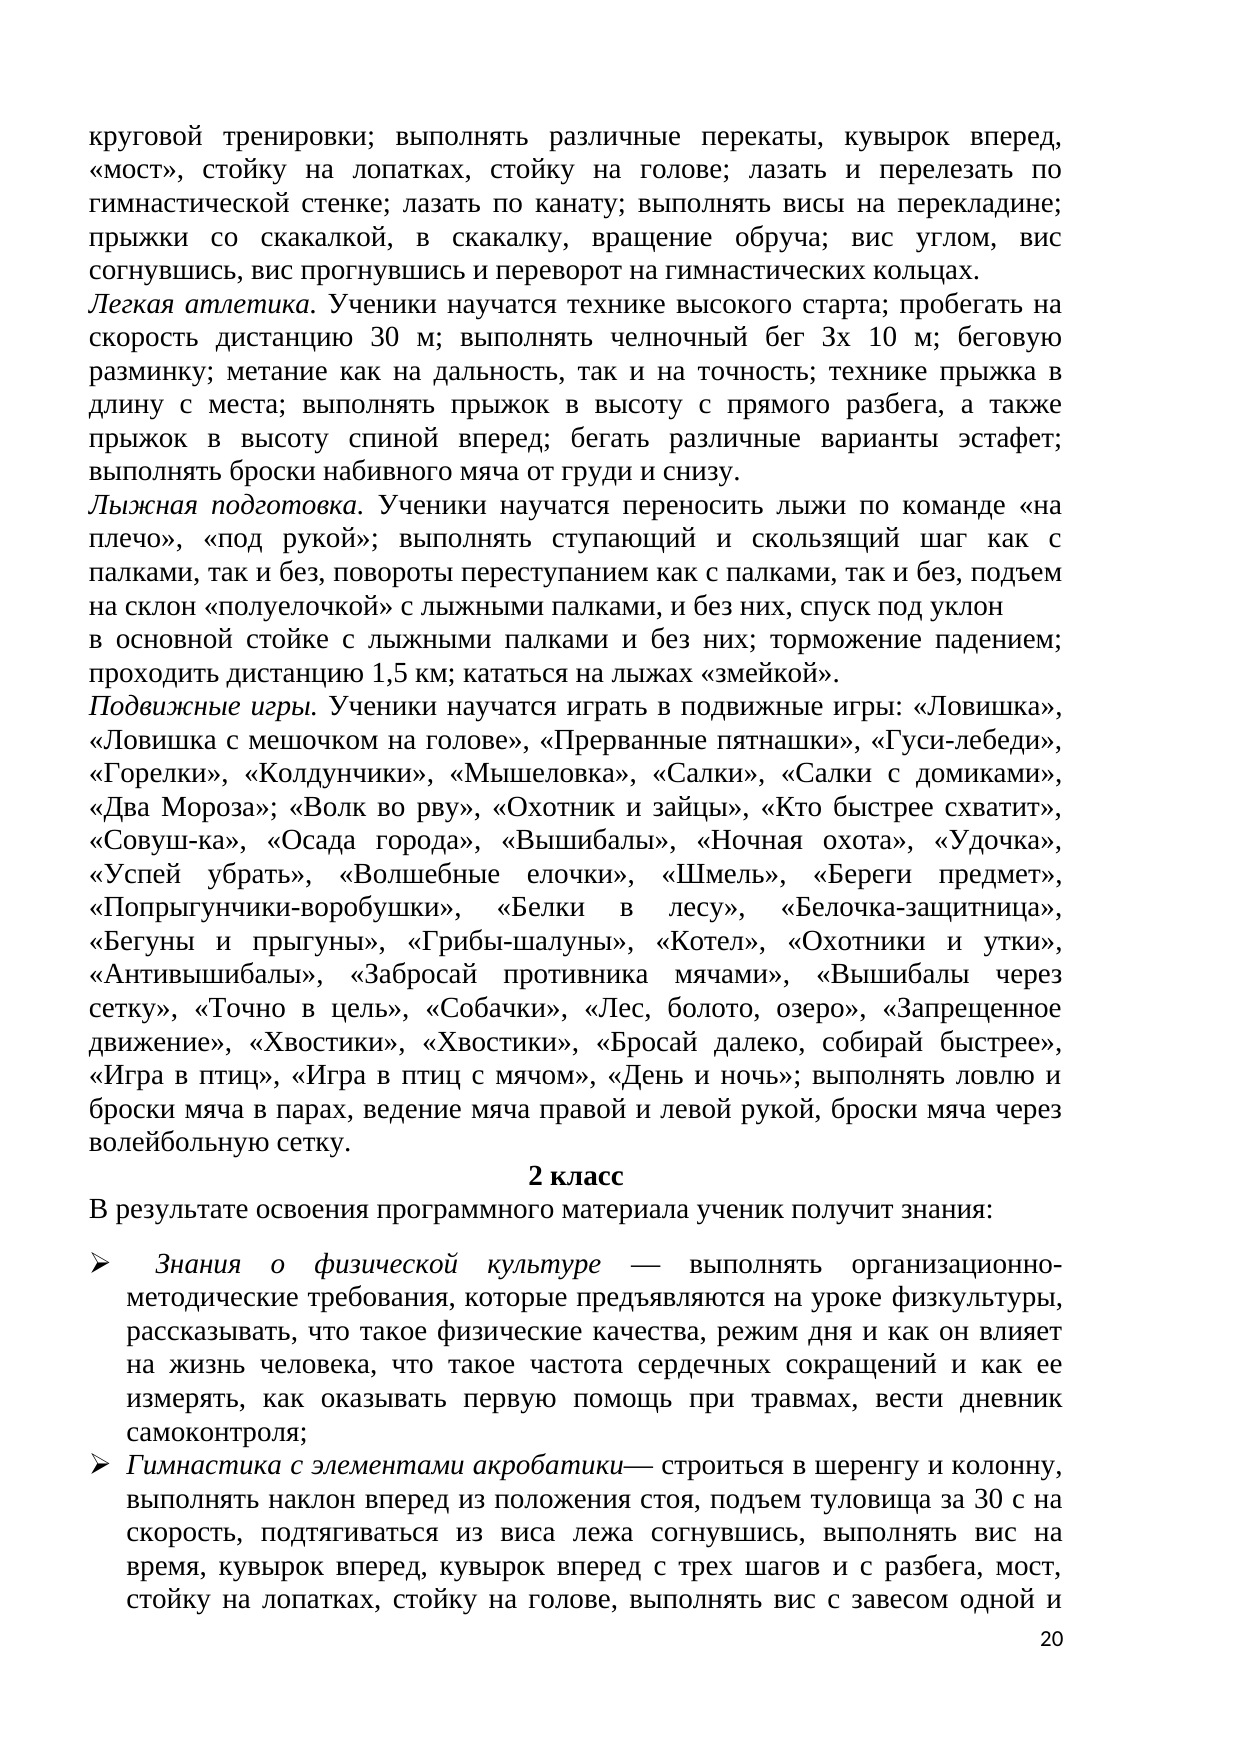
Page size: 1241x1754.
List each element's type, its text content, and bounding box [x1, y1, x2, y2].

list Знания о физической культуре — выполнять организационно-методические требования, которые предъявляются на уроке физкультуры, рассказывать, что такое физические качества, режим дня и как он влияет на жизнь человека, что такое частота сердечных сокращений и как ее измерять, как оказывать первую помощь при травмах, вести дневник самоконтроля; [89, 1246, 1063, 1447]
text Подвижные игры. Ученики научатся играть в подвижные игры: «Ловишка», «Ловишка с мешочком на голове», «Прерванные пятнашки», «Гуси-лебеди», «Горелки», «Колдунчики», «Мышеловка», «Салки», «Салки с домиками», «Два Мороза»; «Волк во рву», «Охотник и зайцы», «Кто быстрее схватит», «Совуш-ка», «Осада города», «Вышибалы», «Ночная охота», «Удочка», «Успей убрать», «Волшебные елочки», «Шмель», «Береги предмет», «Попрыгунчики-воробушки», «Белки в лесу», «Белочка-защитница», «Бегуны и прыгуны», «Грибы-шалуны», «Котел», «Охотники и утки», «Антивышибалы», «Забросай противника мячами», «Вышибалы через сетку», «Точно в цель», «Собачки», «Лес, болото, озеро», «Запрещенное движение», «Хвостики», «Хвостики», «Бросай далеко, собирай быстрее», «Игра в птиц», «Игра в птиц с мячом», «День и ночь»; выполнять ловлю и броски мяча в парах, ведение мяча правой и левой рукой, броски мяча через волейбольную сетку. [89, 688, 1063, 1158]
text Лыжная подготовка. Ученики научатся переносить лыжи по команде «на плечо», «под рукой»; выполнять ступающий и скользящий шаг как с палками, так и без, повороты переступанием как с палками, так и без, подъем на склон «полуелочкой» с лыжными палками, и без них, спуск под уклон [89, 487, 1063, 621]
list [89, 1447, 1063, 1615]
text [89, 118, 1063, 286]
text в основной стойке с лыжными палками и без них; торможение падением; проходить дистанцию 1,5 км; кататься на лыжах «змейкой». [89, 621, 1063, 688]
text Легкая атлетика. Ученики научатся технике высокого старта; пробегать на скорость дистанцию 30 м; выполнять челночный бег Зх 10 м; беговую разминку; метание как на дальность, так и на точность; технике прыжка в длину с места; выполнять прыжок в высоту с прямого разбега, а также прыжок в высоту спиной вперед; бегать различные варианты эстафет; выполнять броски набивного мяча от груди и снизу. [89, 286, 1063, 487]
text 2 класс [89, 1158, 1063, 1191]
text В результате освоения программного материала ученик получит знания: [89, 1191, 1063, 1225]
